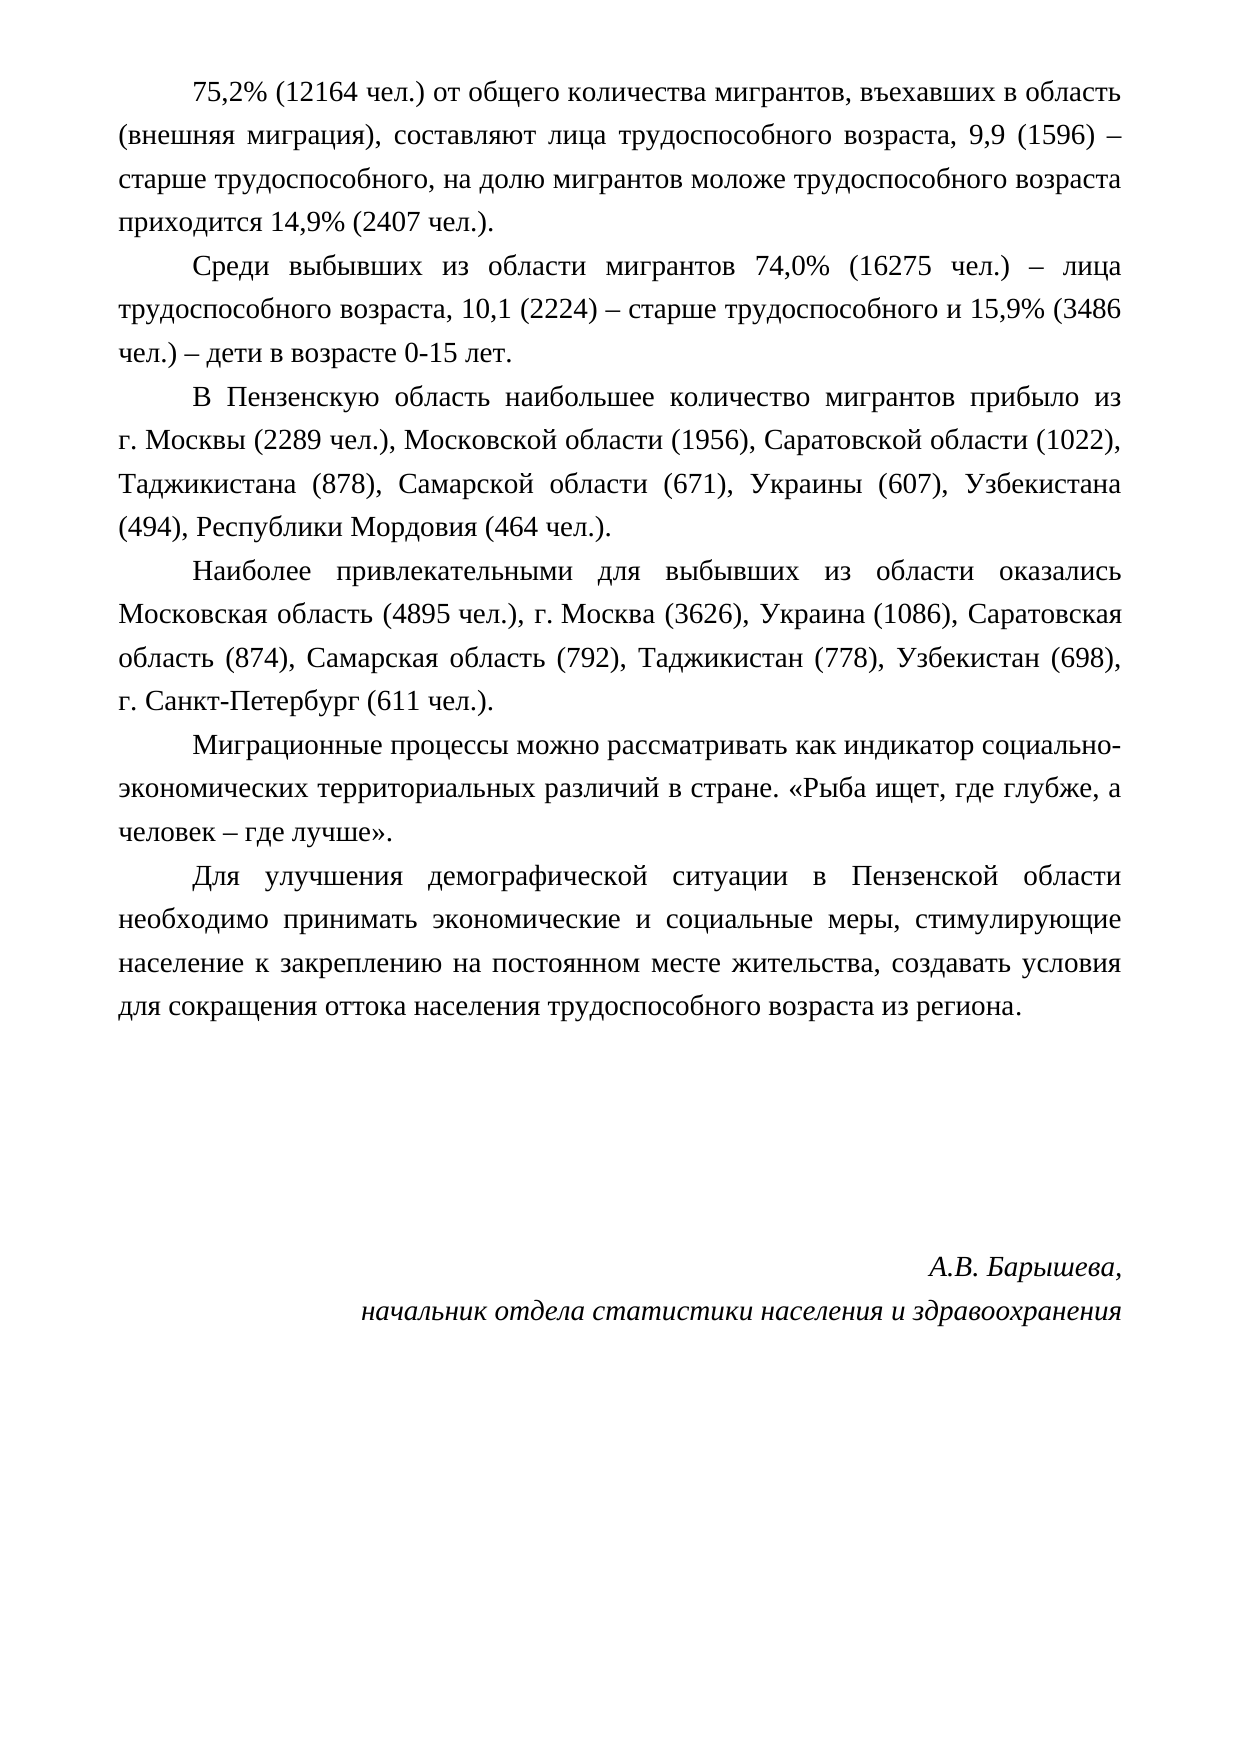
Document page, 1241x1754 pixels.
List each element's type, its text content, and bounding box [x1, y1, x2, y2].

title Миграционные процессы можно рассматривать как индикатор социально-экономических территориальных различий в стране. «Рыба ищет, где глубже, а человек – где лучше». [118, 727, 1122, 848]
text 75,2% (12164 чел.) от общего количества мигрантов, въехавших в область (внешняя миграция), составляют лица трудоспособного возраста, 9,9 (1596) – старше трудоспособного, на долю мигрантов моложе трудоспособного возраста приходится 14,9% (2407 чел.). [118, 74, 1122, 238]
text А.В. Барышева, [118, 1249, 1122, 1283]
title Для улучшения демографической ситуации в Пензенской области необходимо принимать экономические и социальные меры, стимулирующие население к закреплению на постоянном месте жительства, создавать условия для сокращения оттока населения трудоспособного возраста из региона. [118, 858, 1122, 1022]
title Среди выбывших из области мигрантов 74,0% (16275 чел.) – лица трудоспособного возраста, 10,1 (2224) – старше трудоспособного и 15,9% (3486 чел.) – дети в возрасте 0-15 лет. [118, 248, 1122, 369]
title В Пензенскую область наибольшее количество мигрантов прибыло из г. Москвы (2289 чел.), Московской области (1956), Саратовской области (1022), Таджикистана (878), Самарской области (671), Украины (607), Узбекистана (494), Республики Мордовия (464 чел.). [118, 379, 1122, 543]
title Наиболее привлекательными для выбывших из области оказались Московская область (4895 чел.), г. Москва (3626), Украина (1086), Саратовская область (874), Самарская область (792), Таджикистан (778), Узбекистан (698), г. Санкт-Петербург (611 чел.). [118, 553, 1122, 717]
text начальник отдела статистики населения и здравоохранения [118, 1293, 1122, 1327]
